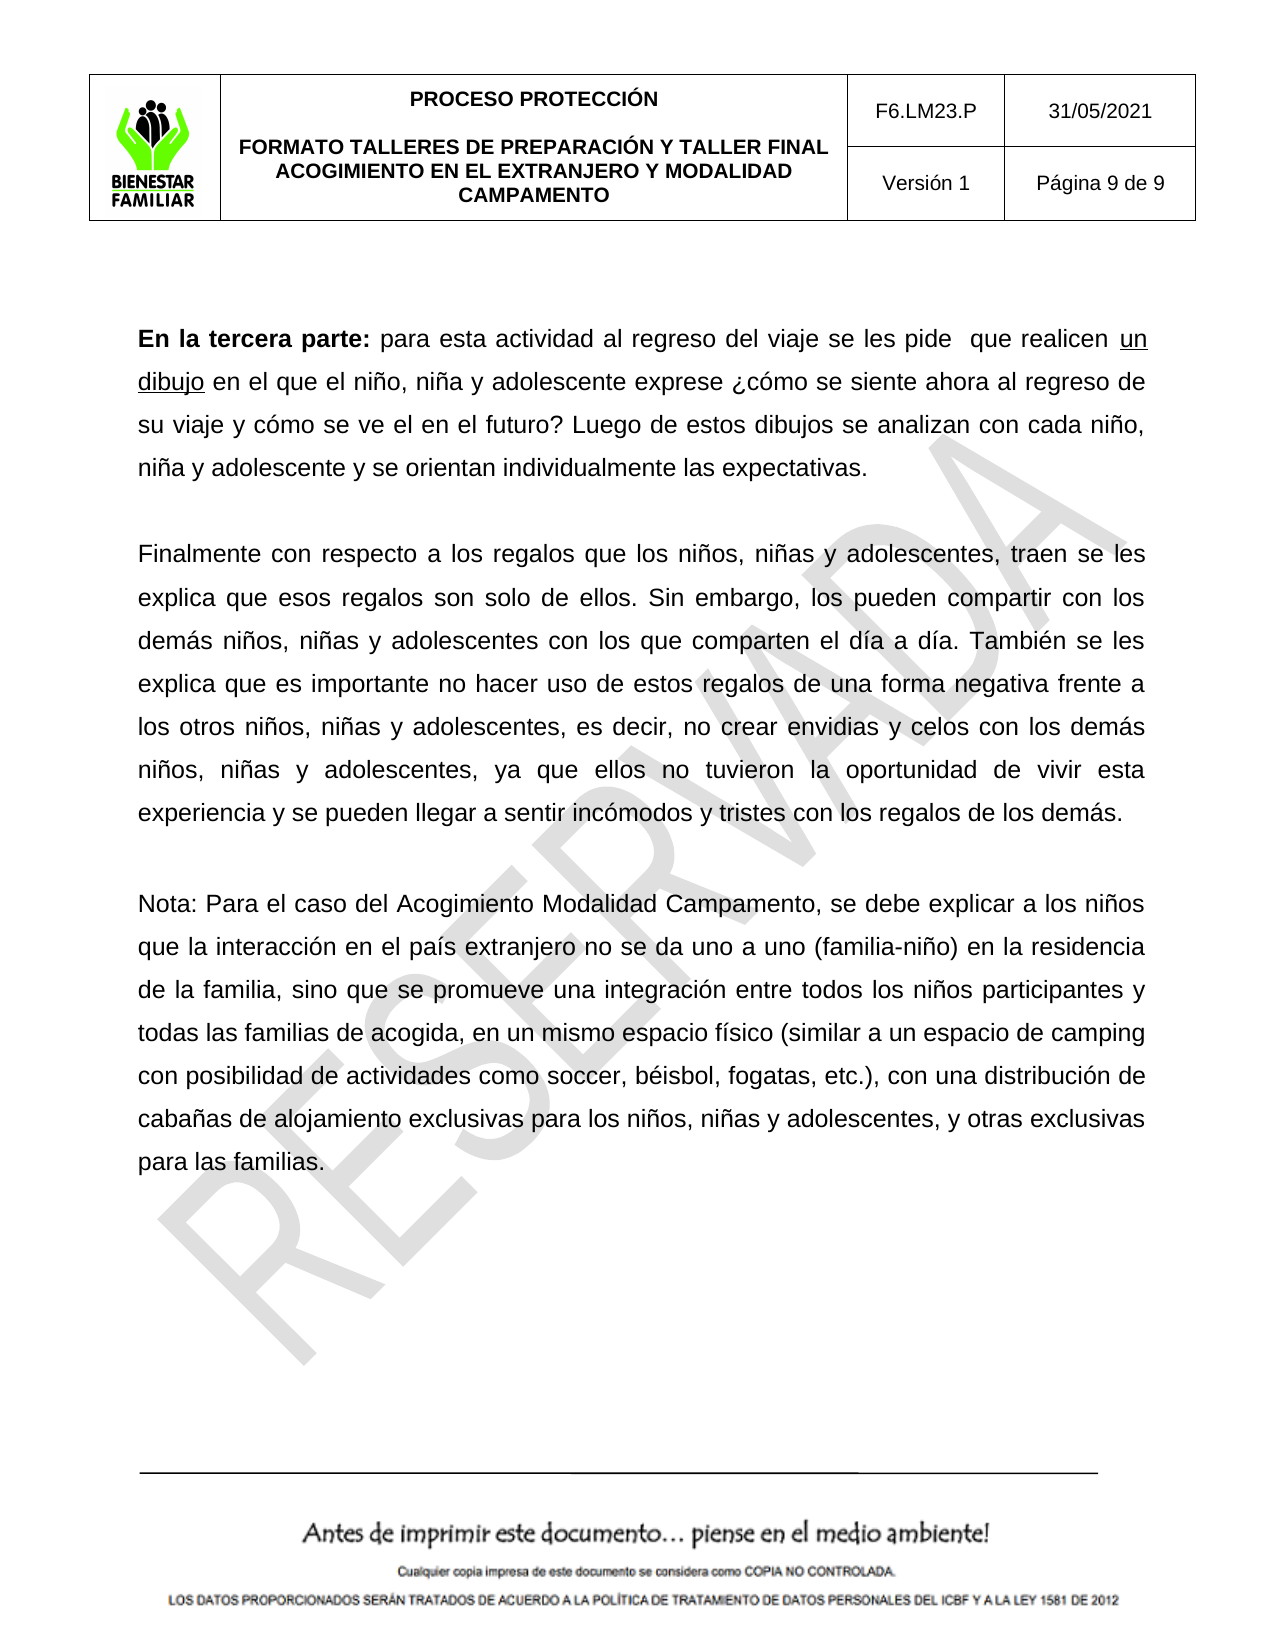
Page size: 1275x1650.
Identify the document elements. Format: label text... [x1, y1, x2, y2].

picture [104, 87, 202, 218]
text En la tercera parte: para esta actividad al regreso del viaje se les pide que realicen un dibujo en el que el niño, niña y adolescente exprese ¿cómo se siente ahora al regreso de su viaje y cómo se ve el en el futuro? Luego de estos dibujos se analizan con cada niño, niña y adolescente y se orientan individualmente las expectativas. [138, 324, 1147, 482]
subtitle Nota: Para el caso del Acogimiento Modalidad Campamento, se debe explicar a los niños que la interacción en el país extranjero no se da uno a uno (familia-niño) en la residencia de la familia, sino que se promueve una integración entre todos los niños participantes y todas las familias de acogida, en un mismo espacio físico (similar a un espacio de camping con posibilidad de actividades como soccer, béisbol, fogatas, etc.), con una distribución de cabañas de alojamiento exclusivas para los niños, niñas y adolescentes, y otras exclusivas para las familias. [138, 888, 1147, 1176]
picture [158, 1510, 1127, 1615]
text Finalmente con respecto a los regalos que los niños, niñas y adolescentes, traen se les explica que esos regalos son solo de ellos. Sin embargo, los pueden compartir con los demás niños, niñas y adolescentes con los que comparten el día a día. También se les explica que es importante no hacer uso de estos regalos de una forma negativa frente a los otros niños, niñas y adolescentes, es decir, no crear envidias y celos con los demás niños, niñas y adolescentes, ya que ellos no tuvieron la oportunidad de vivir esta experiencia y se pueden llegar a sentir incómodos y tristes con los regalos de los demás. [138, 539, 1147, 827]
